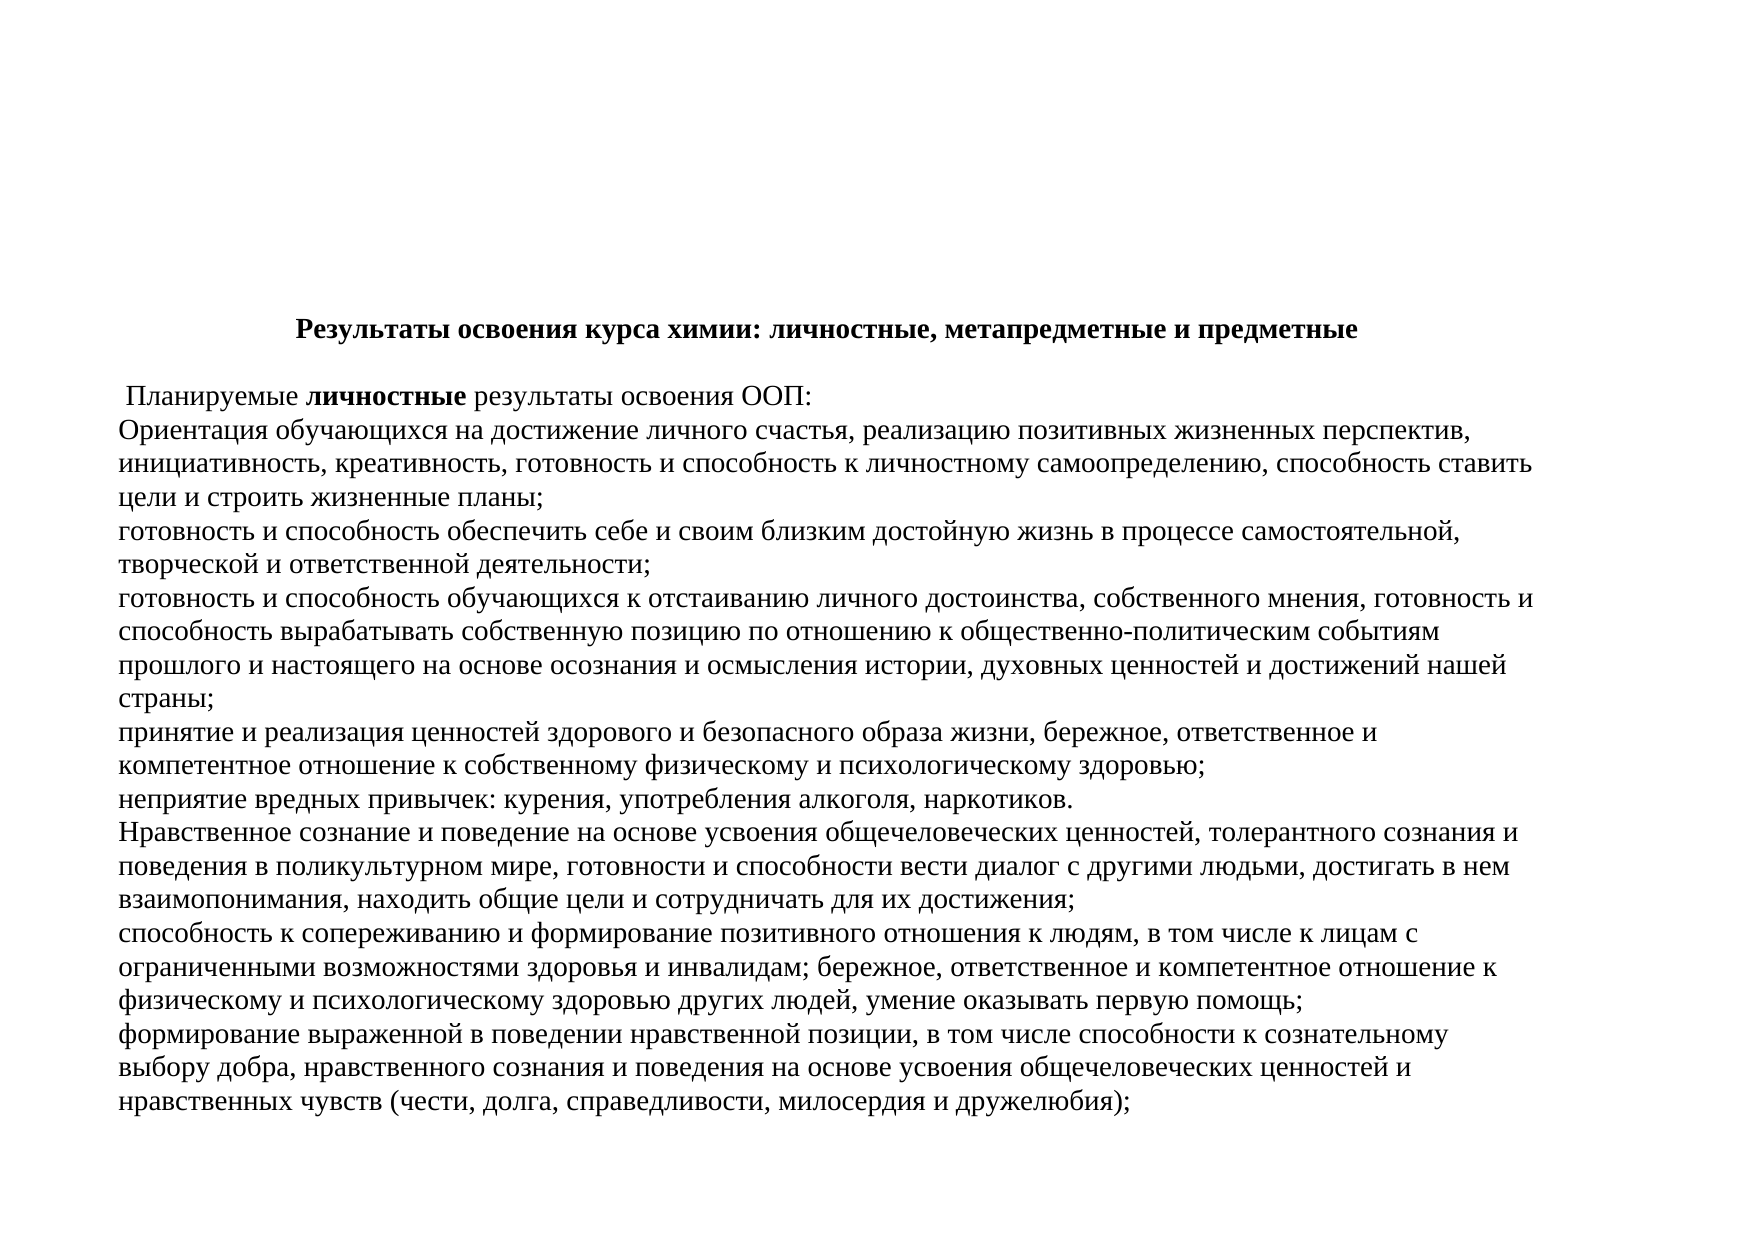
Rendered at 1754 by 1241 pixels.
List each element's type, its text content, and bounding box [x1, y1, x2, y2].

text готовность и способность обеспечить себе и своим близким достойную жизнь в процессе самостоятельной, творческой и ответственной деятельности; [118, 513, 1536, 580]
text формирование выраженной в поведении нравственной позиции, в том числе способности к сознательному выбору добра, нравственного сознания и поведения на основе усвоения общечеловеческих ценностей и нравственных чувств (чести, долга, справедливости, милосердия и дружелюбия); [118, 1016, 1536, 1116]
text Результаты освоения курса химии: личностные, метапредметные и предметные [118, 311, 1536, 345]
text Планируемые личностные результаты освоения ООП: [118, 378, 1536, 412]
text готовность и способность обучающихся к отстаиванию личного достоинства, собственного мнения, готовность и способность вырабатывать собственную позицию по отношению к общественно-политическим событиям прошлого и настоящего на основе осознания и осмысления истории, духовных ценностей и достижений нашей страны; [118, 580, 1536, 714]
text способность к сопереживанию и формирование позитивного отношения к людям, в том числе к лицам с ограниченными возможностями здоровья и инвалидам; бережное, ответственное и компетентное отношение к физическому и психологическому здоровью других людей, умение оказывать первую помощь; [118, 915, 1536, 1016]
text Нравственное сознание и поведение на основе усвоения общечеловеческих ценностей, толерантного сознания и поведения в поликультурном мире, готовности и способности вести диалог с другими людьми, достигать в нем взаимопонимания, находить общие цели и сотрудничать для их достижения; [118, 814, 1536, 915]
text Ориентация обучающихся на достижение личного счастья, реализацию позитивных жизненных перспектив, инициативность, креативность, готовность и способность к личностному самоопределению, способность ставить цели и строить жизненные планы; [118, 412, 1536, 513]
text принятие и реализация ценностей здорового и безопасного образа жизни, бережное, ответственное и компетентное отношение к собственному физическому и психологическому здоровью; [118, 714, 1536, 781]
text неприятие вредных привычек: курения, употребления алкоголя, наркотиков. [118, 781, 1536, 814]
